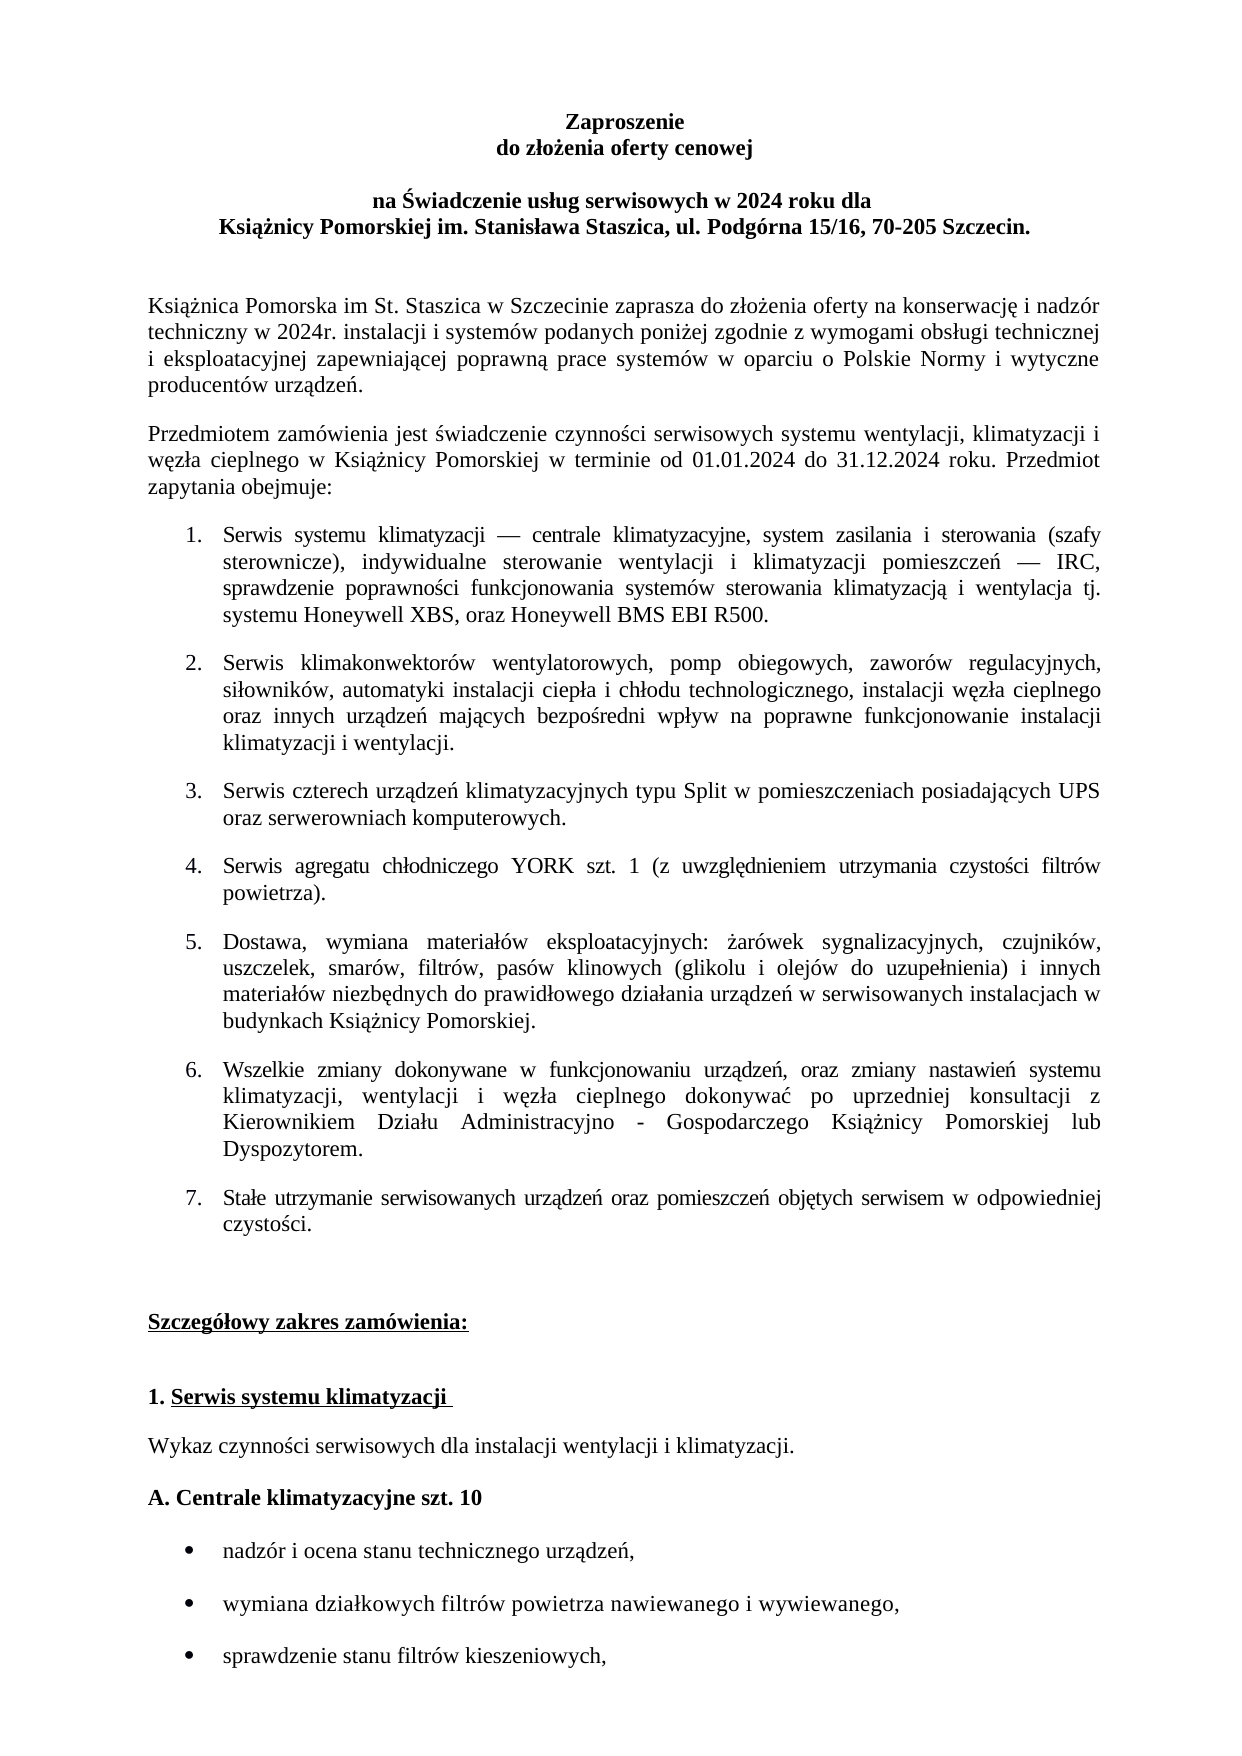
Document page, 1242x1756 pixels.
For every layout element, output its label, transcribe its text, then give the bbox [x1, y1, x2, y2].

text Wykaz czynności serwisowych dla instalacji wentylacji i klimatyzacji. [148, 1432, 1102, 1458]
text Książnica Pomorska im St. Staszica w Szczecinie zaprasza do złożenia oferty na konserwację i nadzór techniczny w 2024r. instalacji i systemów podanych poniżej zgodnie z wymogami obsługi technicznej i eksploatacyjnej zapewniającej poprawną prace systemów w oparciu o Polskie Normy i wytyczne producentów urządzeń. [148, 292, 1102, 397]
text 1. Serwis systemu klimatyzacji [148, 1383, 1102, 1409]
list Serwis agregatu chłodniczego YORK szt. 1 (z uwzględnieniem utrzymania czystości filtrów powietrza). [185, 853, 1102, 905]
list nadzór i ocena stanu technicznego urządzeń, [185, 1537, 1102, 1563]
list Wszelkie zmiany dokonywane w funkcjonowaniu urządzeń, oraz zmiany nastawień systemu klimatyzacji, wentylacji i węzła cieplnego dokonywać po uprzedniej konsultacji z Kierownikiem Działu Administracyjno - Gospodarczego Książnicy Pomorskiej lub Dyspozytorem. [185, 1056, 1102, 1161]
text Przedmiotem zamówienia jest świadczenie czynności serwisowych systemu wentylacji, klimatyzacji i węzła cieplnego w Książnicy Pomorskiej w terminie od 01.01.2024 do 31.12.2024 roku. Przedmiot zapytania obejmuje: [148, 420, 1102, 499]
list Dostawa, wymiana materiałów eksploatacyjnych: żarówek sygnalizacyjnych, czujników, uszczelek, smarów, filtrów, pasów klinowych (glikolu i olejów do uzupełnienia) i innych materiałów niezbędnych do prawidłowego działania urządzeń w serwisowanych instalacjach w budynkach Książnicy Pomorskiej. [185, 928, 1102, 1033]
list sprawdzenie stanu filtrów kieszeniowych, [185, 1642, 1102, 1668]
list Stałe utrzymanie serwisowanych urządzeń oraz pomieszczeń objętych serwisem w odpowiedniej czystości. [185, 1184, 1102, 1236]
text Szczegółowy zakres zamówienia: [148, 1308, 772, 1334]
list Serwis systemu klimatyzacji — centrale klimatyzacyjne, system zasilania i sterowania (szafy sterownicze), indywidualne sterowanie wentylacji i klimatyzacji pomieszczeń — IRC, sprawdzenie poprawności funkcjonowania systemów sterowania klimatyzacją i wentylacja tj. systemu Honeywell XBS, oraz Honeywell BMS EBI R500. [185, 522, 1102, 627]
list Serwis czterech urządzeń klimatyzacyjnych typu Split w pomieszczeniach posiadających UPS oraz serwerowniach komputerowych. [185, 777, 1102, 830]
text A. Centrale klimatyzacyjne szt. 10 [148, 1484, 1102, 1511]
list Serwis klimakonwektorów wentylatorowych, pomp obiegowych, zaworów regulacyjnych, siłowników, automatyki instalacji ciepła i chłodu technologicznego, instalacji węzła cieplnego oraz innych urządzeń mających bezpośredni wpływ na poprawne funkcjonowanie instalacji klimatyzacji i wentylacji. [185, 649, 1102, 755]
list wymiana działkowych filtrów powietrza nawiewanego i wywiewanego, [185, 1589, 1102, 1616]
text Zaproszenie do złożenia oferty cenowej na Świadczenie usług serwisowych w 2024 roku dla Książnicy Pomorskiej im. Stanisława Staszica, ul. Podgórna 15/16, 70-205 Szczecin. [148, 108, 1102, 239]
